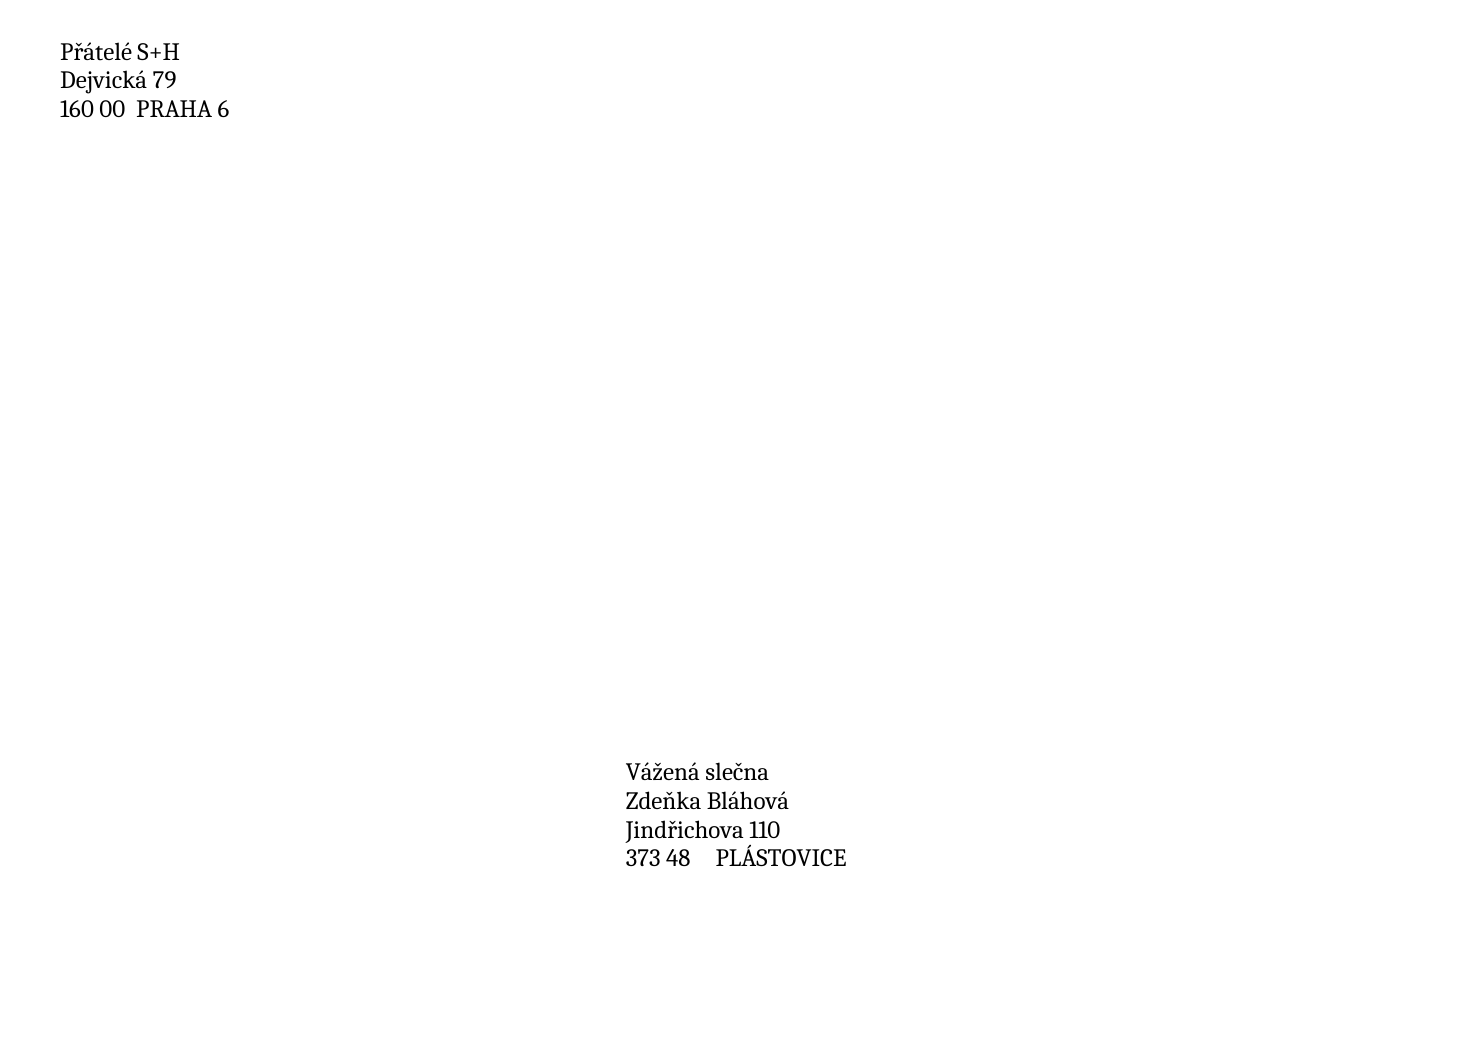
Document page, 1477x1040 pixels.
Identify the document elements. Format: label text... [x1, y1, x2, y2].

text Jindřichova 110 [626, 816, 1151, 844]
text 373 48 Plástovice [626, 844, 1151, 873]
text Vážená slečna [626, 758, 1151, 787]
text Dejvická 79 [60, 66, 1401, 95]
text Přátelé S+H [60, 37, 1401, 66]
text 160 00 PRAHA 6 [60, 95, 1401, 124]
text Zdeňka Bláhová [626, 787, 1151, 816]
